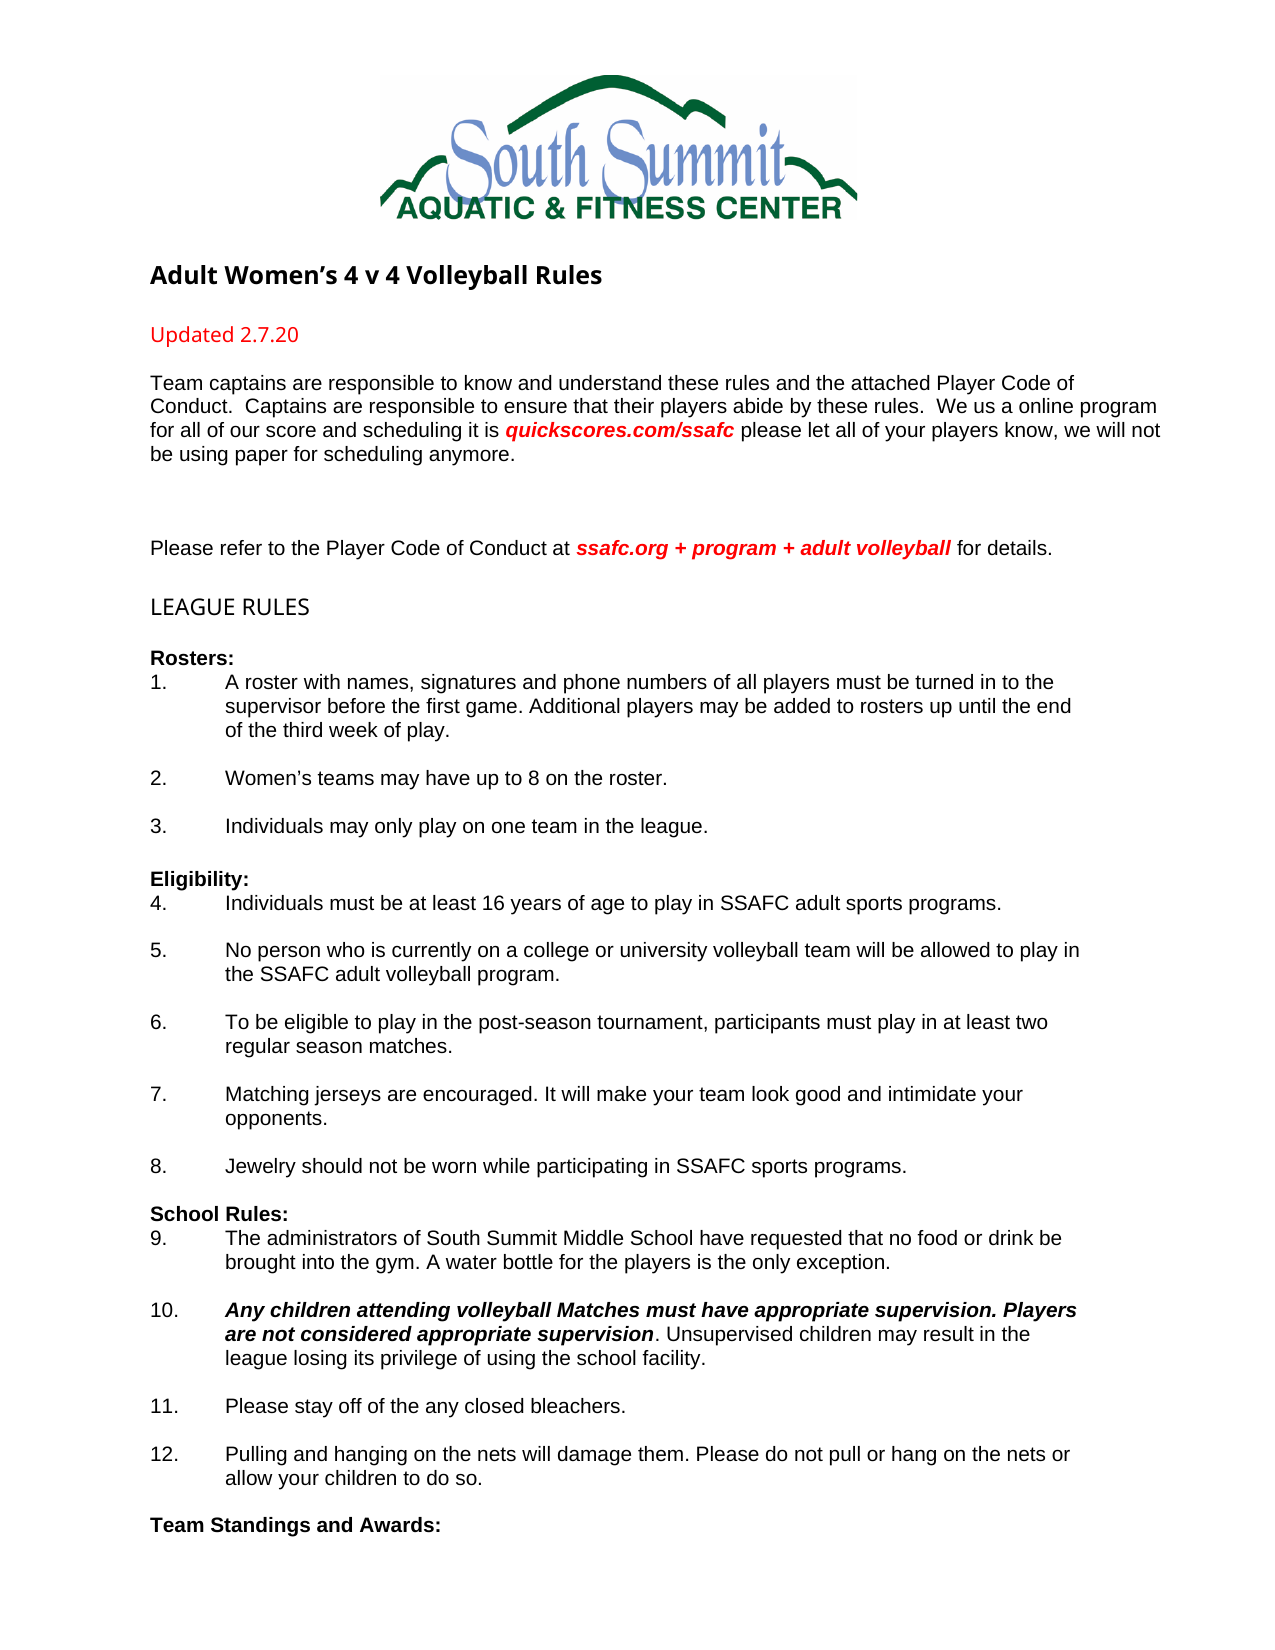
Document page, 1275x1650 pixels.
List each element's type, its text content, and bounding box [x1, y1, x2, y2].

text Rosters: [150, 646, 1087, 670]
text 3. Individuals may only play on one team in the league. [150, 814, 1087, 838]
picture [380, 75, 858, 220]
text 12. Pulling and hanging on the nets will damage them. Please do not pull or hang on the nets or allow your children to do so. [150, 1441, 1087, 1489]
text 7. Matching jerseys are encouraged. It will make your team look good and intimidate your opponents. [150, 1082, 1087, 1130]
text Updated 2.7.20 [150, 320, 1087, 349]
text 11. Please stay off of the any closed bleachers. [150, 1393, 1087, 1417]
text LEAGUE RULES [150, 591, 1087, 622]
text 5. No person who is currently on a college or university volleyball team will be allowed to play in the SSAFC adult volleyball program. [150, 938, 1087, 986]
text Eligibility: [150, 866, 1087, 890]
text 4. Individuals must be at least 16 years of age to play in SSAFC adult sports programs. [150, 890, 1087, 914]
text School Rules: [150, 1202, 1087, 1226]
text 6. To be eligible to play in the post-season tournament, participants must play in at least two regular season matches. [150, 1010, 1087, 1058]
text Team Standings and Awards: [150, 1513, 1087, 1537]
text Please refer to the Player Code of Conduct at ssafc.org + program + adult volleyball for details. [112, 536, 1162, 559]
text 1. A roster with names, signatures and phone numbers of all players must be turned in to the supervisor before the first game. Additional players may be added to rosters up until the end of the third week of play. [150, 670, 1087, 742]
text 10. Any children attending volleyball Matches must have appropriate supervision. Players are not considered appropriate supervision. Unsupervised children may result in the league losing its privilege of using the school facility. [150, 1298, 1087, 1369]
text 2. Women’s teams may have up to 8 on the roster. [150, 766, 1087, 790]
text Adult Women’s 4 v 4 Volleyball Rules [150, 258, 1087, 292]
text 9. The administrators of South Summit Middle School have requested that no food or drink be brought into the gym. A water bottle for the players is the only exception. [150, 1226, 1087, 1274]
text 8. Jewelry should not be worn while participating in SSAFC sports programs. [150, 1154, 1087, 1178]
text Team captains are responsible to know and understand these rules and the attached Player Code of Conduct. Captains are responsible to ensure that their players abide by these rules. We us a online program for all of our score and scheduling it is quickscores.com/ssafc please let all of your players know, we will not be using paper for scheduling anymore. [150, 370, 1162, 466]
